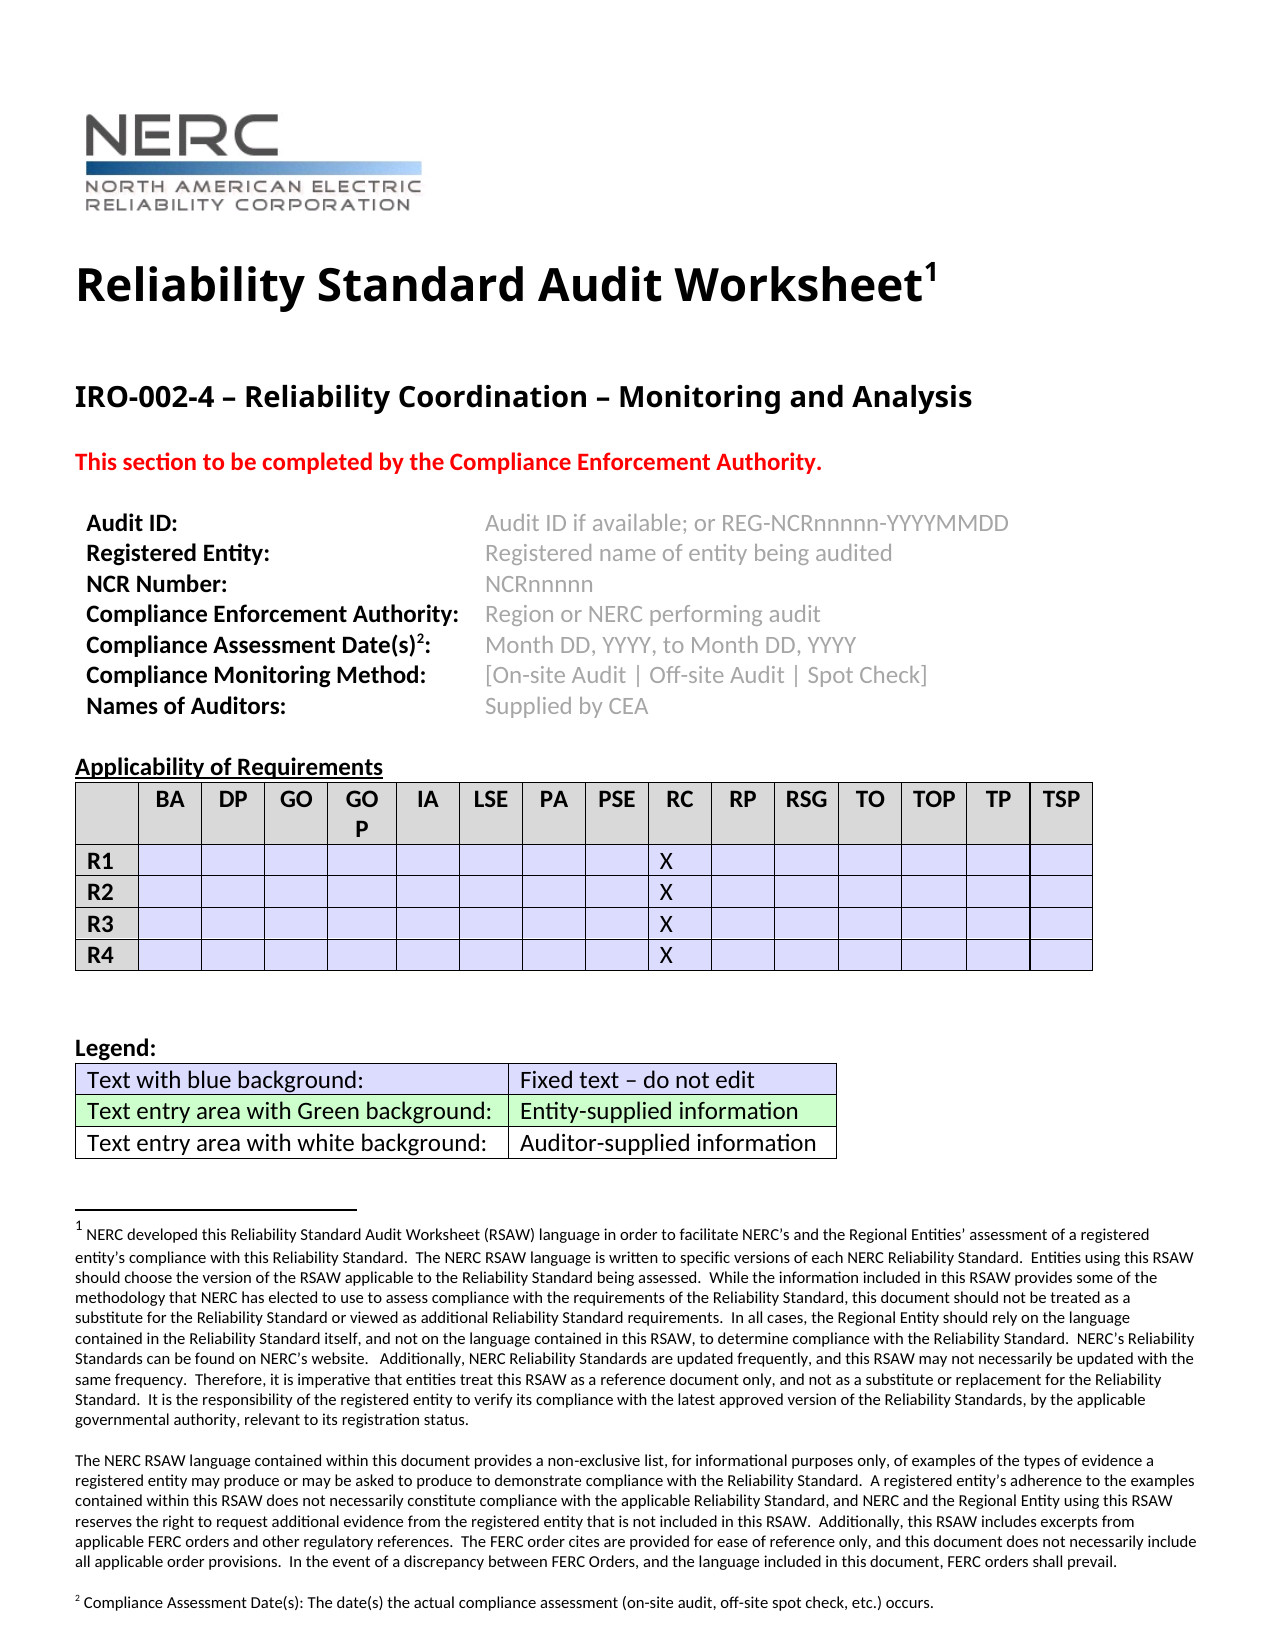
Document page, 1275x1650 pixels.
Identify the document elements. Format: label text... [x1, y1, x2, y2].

text Legend: [75, 1032, 1200, 1063]
table_cell [265, 845, 327, 875]
table_cell [902, 908, 966, 938]
text This section to be completed by the Compliance Enforcement Authority. [75, 446, 1200, 477]
picture [75, 103, 433, 222]
table_cell Region or NERC performing audit [474, 599, 1200, 629]
table_cell [328, 940, 396, 970]
table_cell [460, 908, 522, 938]
table_cell Names of Auditors: [75, 690, 473, 721]
table_header LSE [460, 783, 522, 844]
table_cell [586, 940, 648, 970]
table_cell [397, 845, 459, 875]
table_cell R2 [76, 876, 138, 907]
table_cell [139, 876, 201, 907]
table_header PSE [586, 783, 648, 844]
table_cell [523, 845, 585, 875]
table_cell [1031, 845, 1092, 875]
table_cell X [649, 845, 711, 875]
table_cell X [649, 876, 711, 907]
table_cell [712, 940, 774, 970]
table_cell [712, 908, 774, 938]
table_cell R3 [76, 908, 138, 938]
table_cell [460, 876, 522, 907]
subtitle Applicability of Requirements [75, 751, 1200, 782]
table_cell [202, 940, 264, 970]
table_cell Registered Entity: [75, 538, 473, 568]
table_cell [265, 876, 327, 907]
table_cell [139, 908, 201, 938]
table_header TP [967, 783, 1029, 844]
table_cell Compliance Enforcement Authority: [75, 599, 473, 629]
table_cell [523, 940, 585, 970]
table_cell [265, 940, 327, 970]
table_cell Auditor-supplied information [509, 1127, 836, 1157]
table_header RP [712, 783, 774, 844]
table_cell [202, 876, 264, 907]
table_cell [328, 845, 396, 875]
table_header GO [265, 783, 327, 844]
table_cell [775, 876, 838, 907]
table_cell X [649, 940, 711, 970]
table_cell [775, 940, 838, 970]
table_cell [139, 845, 201, 875]
table_header Text with blue background: [76, 1064, 508, 1094]
table_header TOP [902, 783, 966, 844]
table_header TO [839, 783, 901, 844]
table_cell [839, 940, 901, 970]
table_cell [967, 876, 1029, 907]
table_cell [523, 908, 585, 938]
table_cell NCRnnnnn [474, 568, 1200, 599]
table_cell [586, 908, 648, 938]
table_cell [967, 845, 1029, 875]
table_cell [775, 845, 838, 875]
table_cell [1031, 876, 1092, 907]
table_cell [967, 908, 1029, 938]
table_cell [902, 845, 966, 875]
table_cell [On-site Audit | Off-site Audit | Spot Check] [474, 660, 1200, 690]
table_cell Month DD, YYYY, to Month DD, YYYY [474, 629, 1200, 660]
table_cell [1031, 940, 1092, 970]
table_header GOP [328, 783, 396, 844]
table_cell [460, 940, 522, 970]
table_cell Supplied by CEA [474, 690, 1200, 721]
table_cell [397, 876, 459, 907]
table_header DP [202, 783, 264, 844]
table_header Audit ID: [75, 507, 473, 538]
table_cell Compliance Monitoring Method: [75, 660, 473, 690]
table_cell Registered name of entity being audited [474, 538, 1200, 568]
table_cell [839, 845, 901, 875]
table_cell Text entry area with white background: [76, 1127, 508, 1157]
table_cell [902, 940, 966, 970]
table_cell Entity-supplied information [509, 1095, 836, 1126]
table_cell NCR Number: [75, 568, 473, 599]
table_header [76, 783, 138, 844]
table_cell [586, 845, 648, 875]
table_cell [839, 876, 901, 907]
table_header TSP [1031, 783, 1092, 844]
table_cell [328, 908, 396, 938]
table_header Audit ID if available; or REG-NCRnnnnn-YYYYMMDD [474, 507, 1200, 538]
text Reliability Standard Audit Worksheet [75, 252, 1200, 315]
table_cell [397, 940, 459, 970]
table_cell [1031, 908, 1092, 938]
table_header RSG [775, 783, 838, 844]
table_cell [967, 940, 1029, 970]
table_cell [460, 845, 522, 875]
table_cell [328, 876, 396, 907]
table_cell [139, 940, 201, 970]
table_header BA [139, 783, 201, 844]
table_header RC [649, 783, 711, 844]
table_header Fixed text – do not edit [509, 1064, 836, 1094]
table_cell [265, 908, 327, 938]
table_cell [712, 845, 774, 875]
table_cell R4 [76, 940, 138, 970]
table_cell Compliance Assessment Date(s): [75, 629, 473, 660]
table_cell [712, 876, 774, 907]
table_cell Text entry area with Green background: [76, 1095, 508, 1126]
table_cell R1 [76, 845, 138, 875]
table_cell [586, 876, 648, 907]
table_cell [202, 908, 264, 938]
table_cell [839, 908, 901, 938]
subtitle IRO-002-4 – Reliability Coordination – Monitoring and Analysis [75, 376, 1200, 416]
table_header PA [523, 783, 585, 844]
table_cell [397, 908, 459, 938]
table_cell [775, 908, 838, 938]
table_cell X [649, 908, 711, 938]
table_cell [202, 845, 264, 875]
table_cell [902, 876, 966, 907]
table_header IA [397, 783, 459, 844]
table_cell [523, 876, 585, 907]
